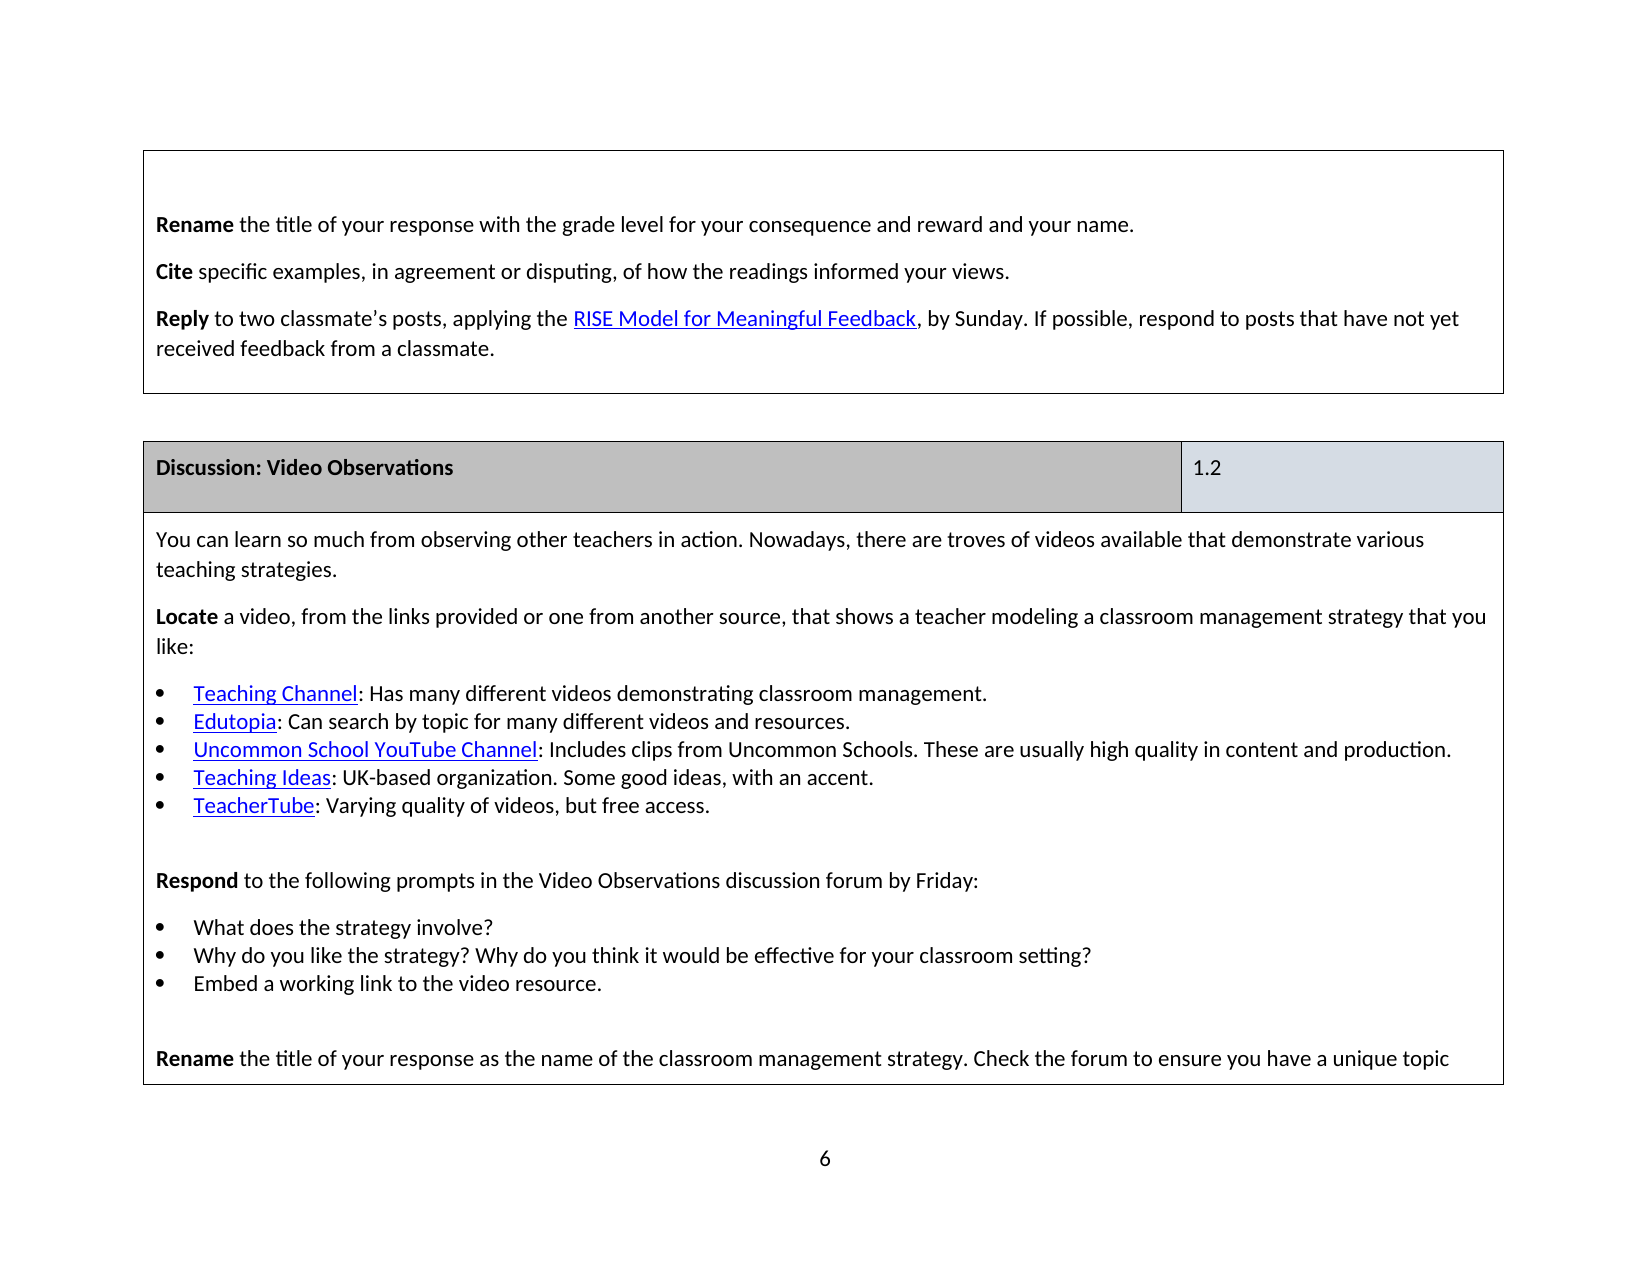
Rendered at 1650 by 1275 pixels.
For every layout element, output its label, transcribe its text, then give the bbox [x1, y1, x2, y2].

table_header Discussion: Video Observations [144, 442, 1181, 512]
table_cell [144, 151, 1503, 393]
table_header 1.2 [1182, 442, 1503, 512]
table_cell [144, 513, 1503, 1084]
